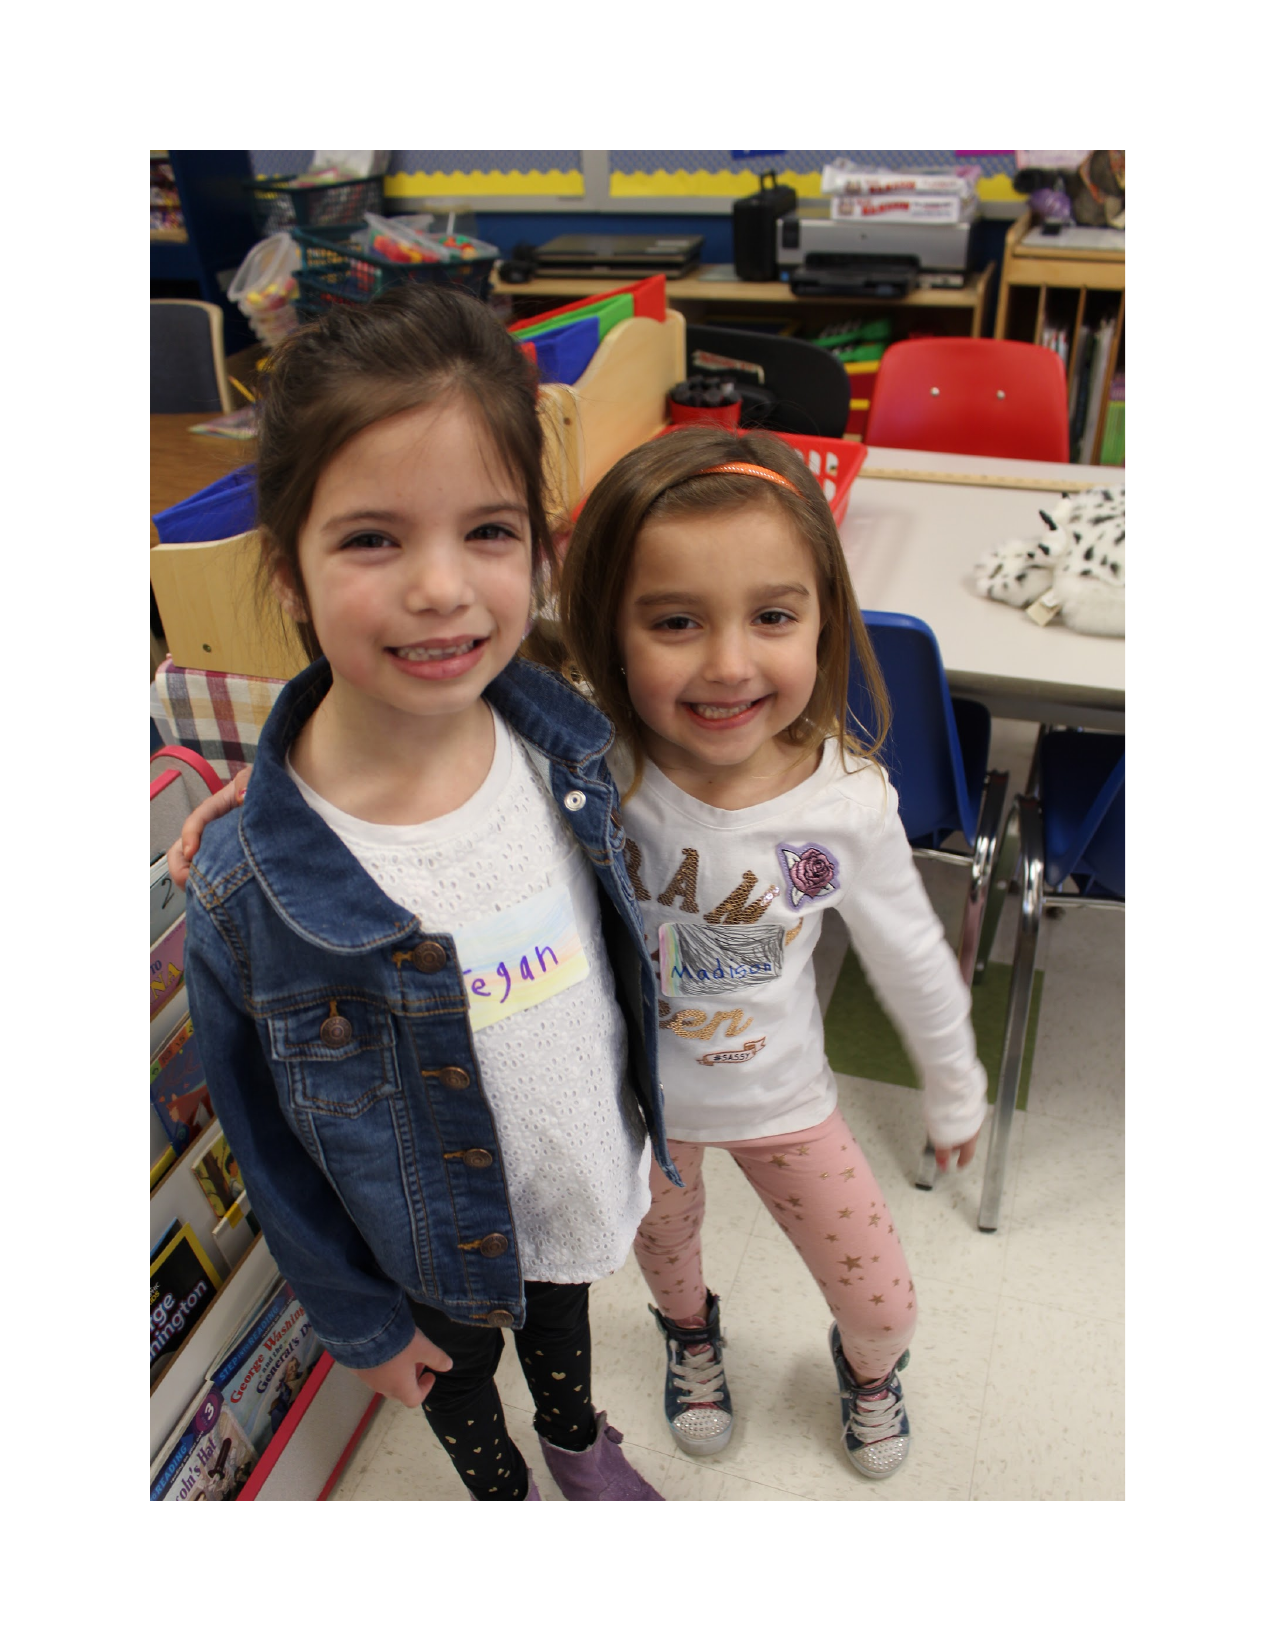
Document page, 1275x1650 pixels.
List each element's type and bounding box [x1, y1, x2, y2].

picture [150, 150, 1125, 1501]
